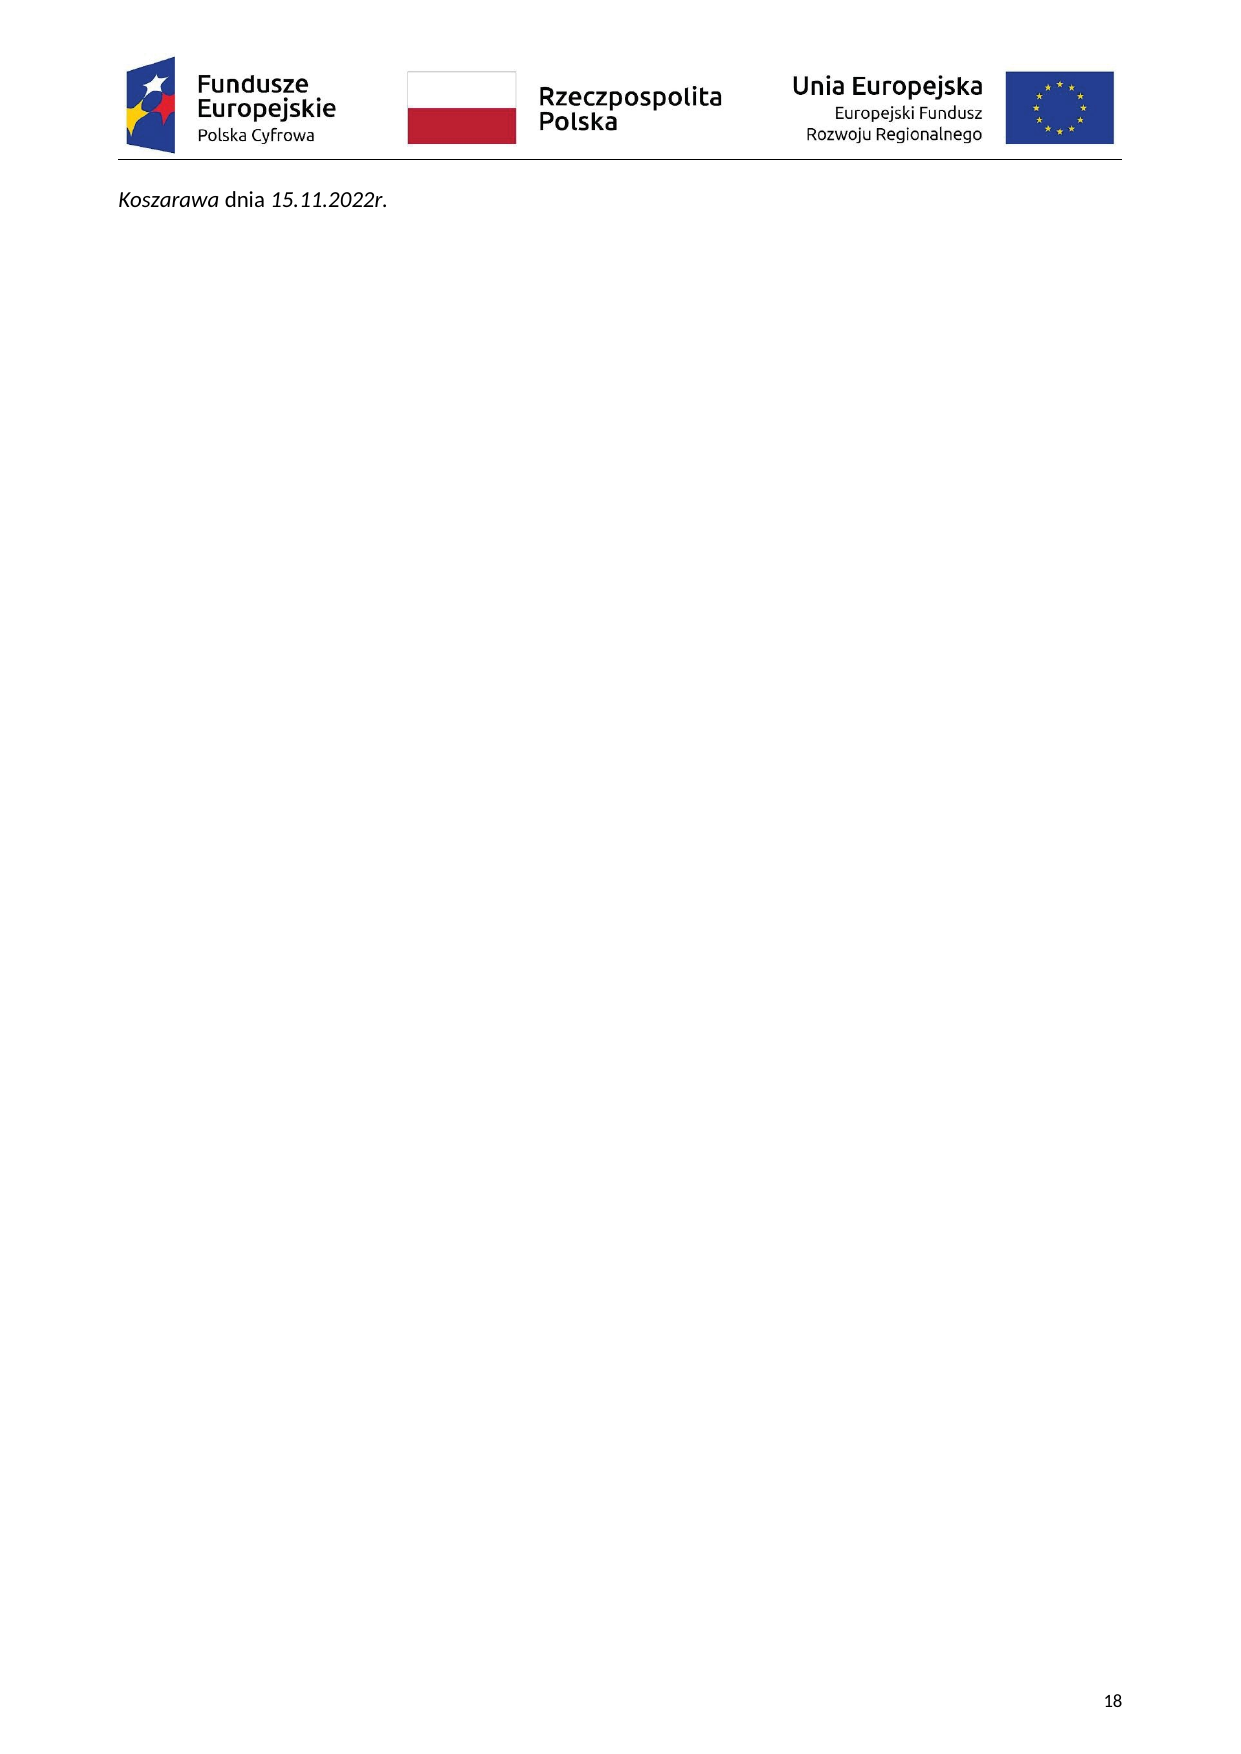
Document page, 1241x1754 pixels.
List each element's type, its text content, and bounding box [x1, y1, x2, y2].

picture [123, 53, 1117, 157]
text Koszarawa dnia 15.11.2022r. [118, 185, 1122, 213]
